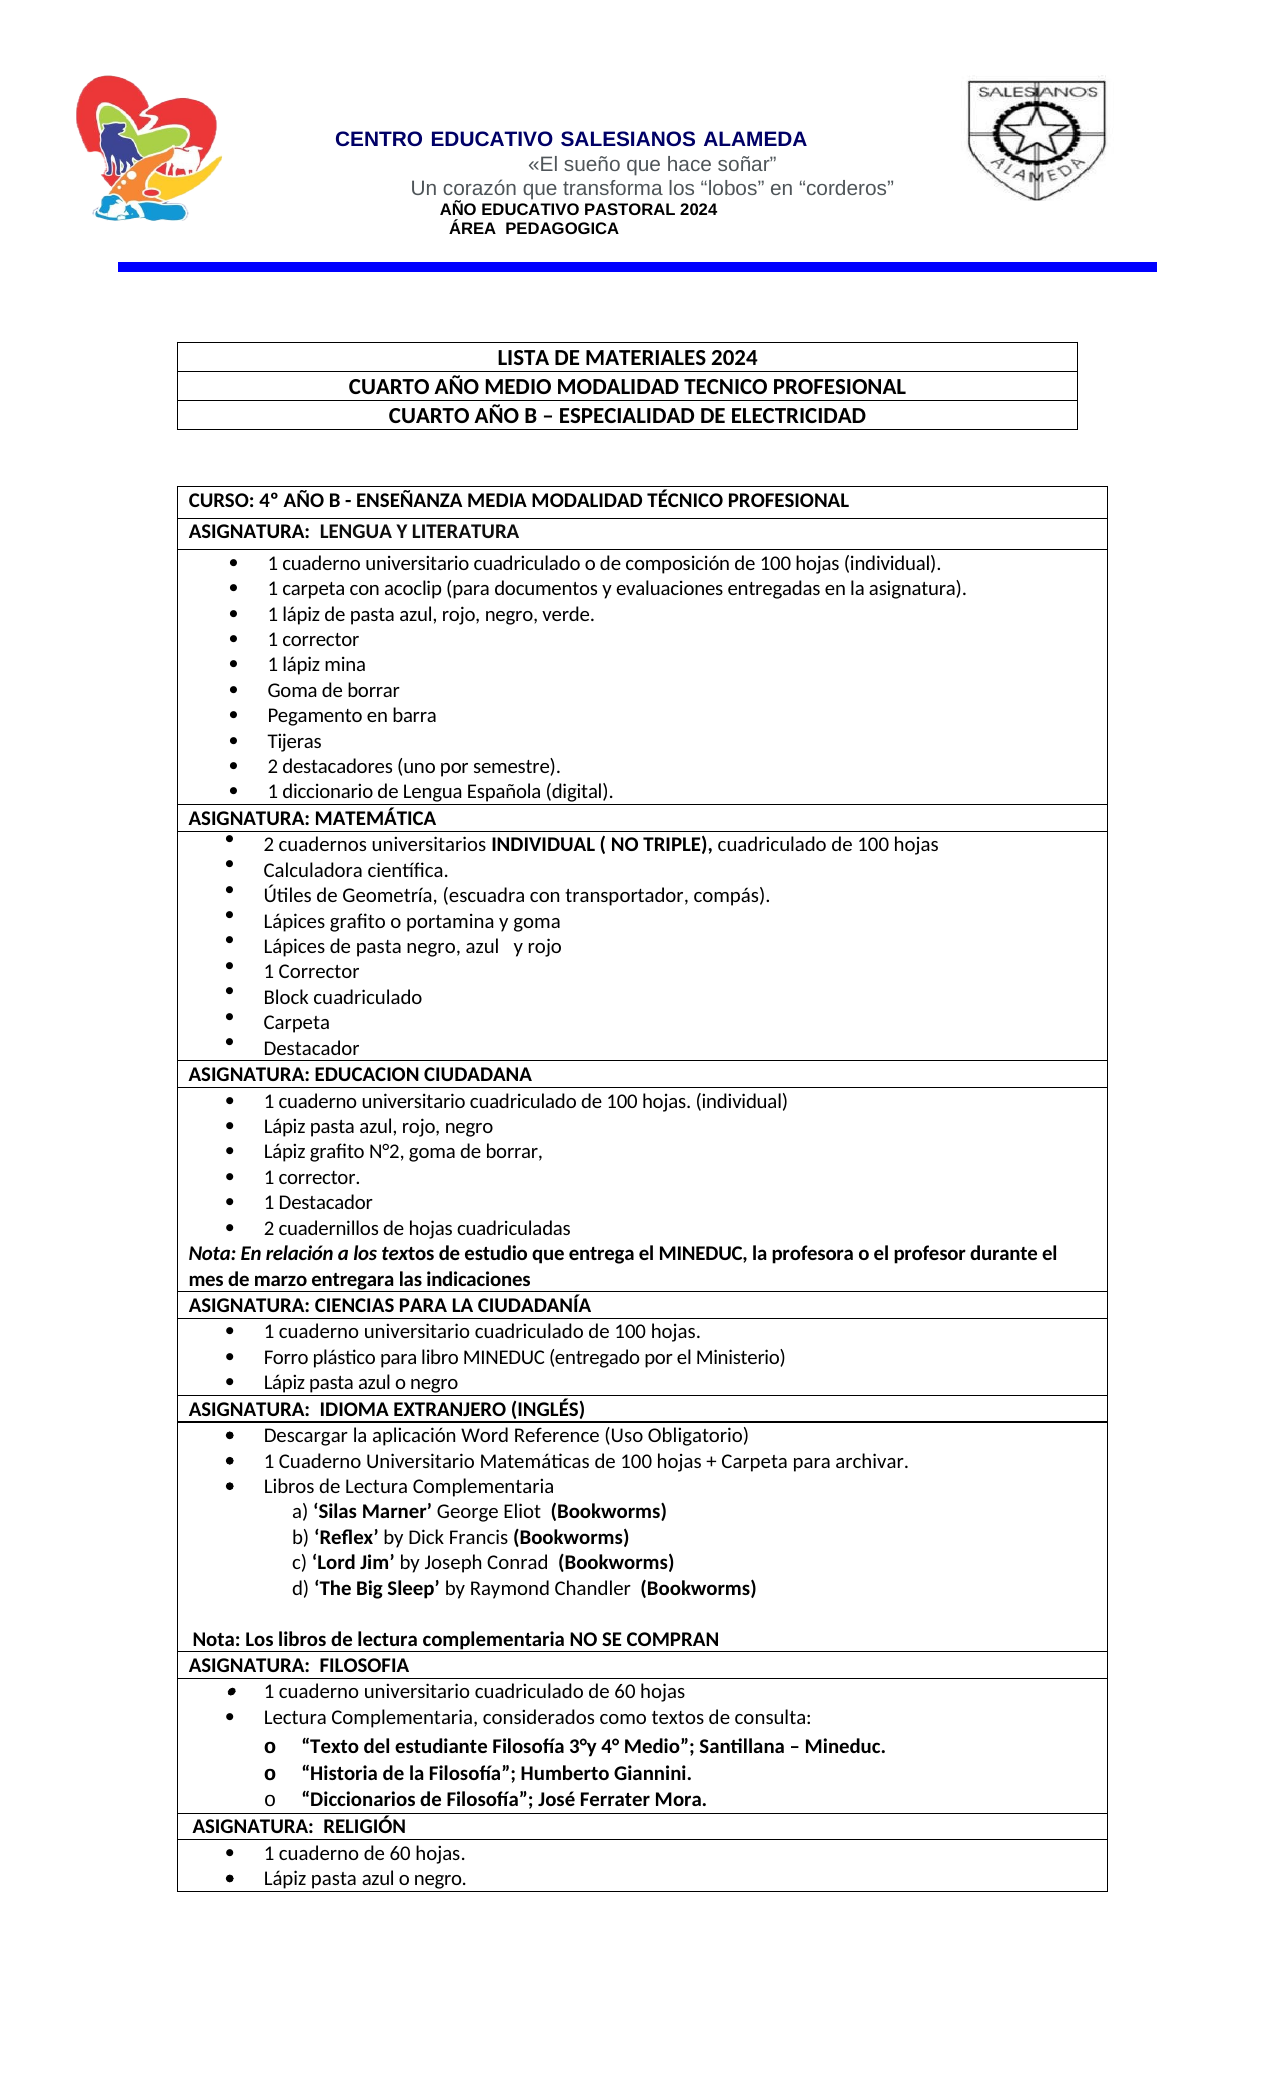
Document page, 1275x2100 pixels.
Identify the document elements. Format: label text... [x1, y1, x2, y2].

table_cell ASIGNATURA: IDIOMA EXTRANJERO (INGLÉS) [178, 1396, 1107, 1421]
table_cell ASIGNATURA: LENGUA Y LITERATURA [178, 519, 1107, 549]
table_header LISTA DE MATERIALES 2024 [178, 343, 1077, 371]
table_cell ASIGNATURA: EDUCACION CIUDADANA [178, 1061, 1107, 1087]
table_cell Descargar la aplicación Word Reference (Uso Obligatorio) 1 Cuaderno Universitario Matemáticas de 100 hojas + Carpeta para archivar. Libros de Lectura Complementaria a) ‘Silas Marner’ George Eliot (Bookworms) b) ‘Reflex’ by Dick Francis (Bookworms) c) ‘Lord Jim’ by Joseph Conrad (Bookworms) d) ‘The Big Sleep’ by Raymond Chandler (Bookworms) Nota: Los libros de lectura complementaria NO SE COMPRAN [178, 1423, 1107, 1651]
table_cell CUARTO AÑO MEDIO MODALIDAD TECNICO PROFESIONAL [178, 372, 1077, 400]
picture [76, 75, 223, 221]
table_header CURSO: 4º AÑO B - ENSEÑANZA MEDIA MODALIDAD TÉCNICO PROFESIONAL [178, 487, 1107, 517]
table_cell 1 cuaderno universitario cuadriculado de 60 hojas Lectura Complementaria, considerados como textos de consulta: “Texto del estudiante Filosofía 3°y 4° Medio”; Santillana – Mineduc. “Historia de la Filosofía”; Humberto Giannini. “Diccionarios de Filosofía”; José Ferrater Mora. [178, 1679, 1107, 1813]
picture [961, 75, 1117, 201]
table_cell 2 cuadernos universitarios INDIVIDUAL ( NO TRIPLE), cuadriculado de 100 hojas Calculadora científica. Útiles de Geometría, (escuadra con transportador, compás). Lápices grafito o portamina y goma Lápices de pasta negro, azul y rojo 1 Corrector Block cuadriculado Carpeta Destacador [178, 832, 1107, 1060]
table_cell 1 cuaderno universitario cuadriculado o de composición de 100 hojas (individual). 1 carpeta con acoclip (para documentos y evaluaciones entregadas en la asignatura). 1 lápiz de pasta azul, rojo, negro, verde. 1 corrector 1 lápiz mina Goma de borrar Pegamento en barra Tijeras 2 destacadores (uno por semestre). 1 diccionario de Lengua Española (digital). [178, 550, 1107, 804]
table_cell 1 cuaderno de 60 hojas. Lápiz pasta azul o negro. [178, 1840, 1107, 1891]
table_cell ASIGNATURA: RELIGIÓN [178, 1814, 1107, 1839]
table_cell 1 cuaderno universitario cuadriculado de 100 hojas. Forro plástico para libro MINEDUC (entregado por el Ministerio) Lápiz pasta azul o negro [178, 1319, 1107, 1395]
table_cell ASIGNATURA: CIENCIAS PARA LA CIUDADANÍA [178, 1292, 1107, 1318]
table_cell ASIGNATURA: FILOSOFIA [178, 1652, 1107, 1678]
table_cell ASIGNATURA: MATEMÁTICA [178, 805, 1107, 831]
table_cell 1 cuaderno universitario cuadriculado de 100 hojas. (individual) Lápiz pasta azul, rojo, negro Lápiz grafito N°2, goma de borrar, 1 corrector. 1 Destacador 2 cuadernillos de hojas cuadriculadas Nota: En relación a los textos de estudio que entrega el MINEDUC, la profesora o el profesor durante el mes de marzo entregara las indicaciones [178, 1088, 1107, 1291]
table_cell CUARTO AÑO B – ESPECIALIDAD DE ELECTRICIDAD [178, 401, 1077, 429]
